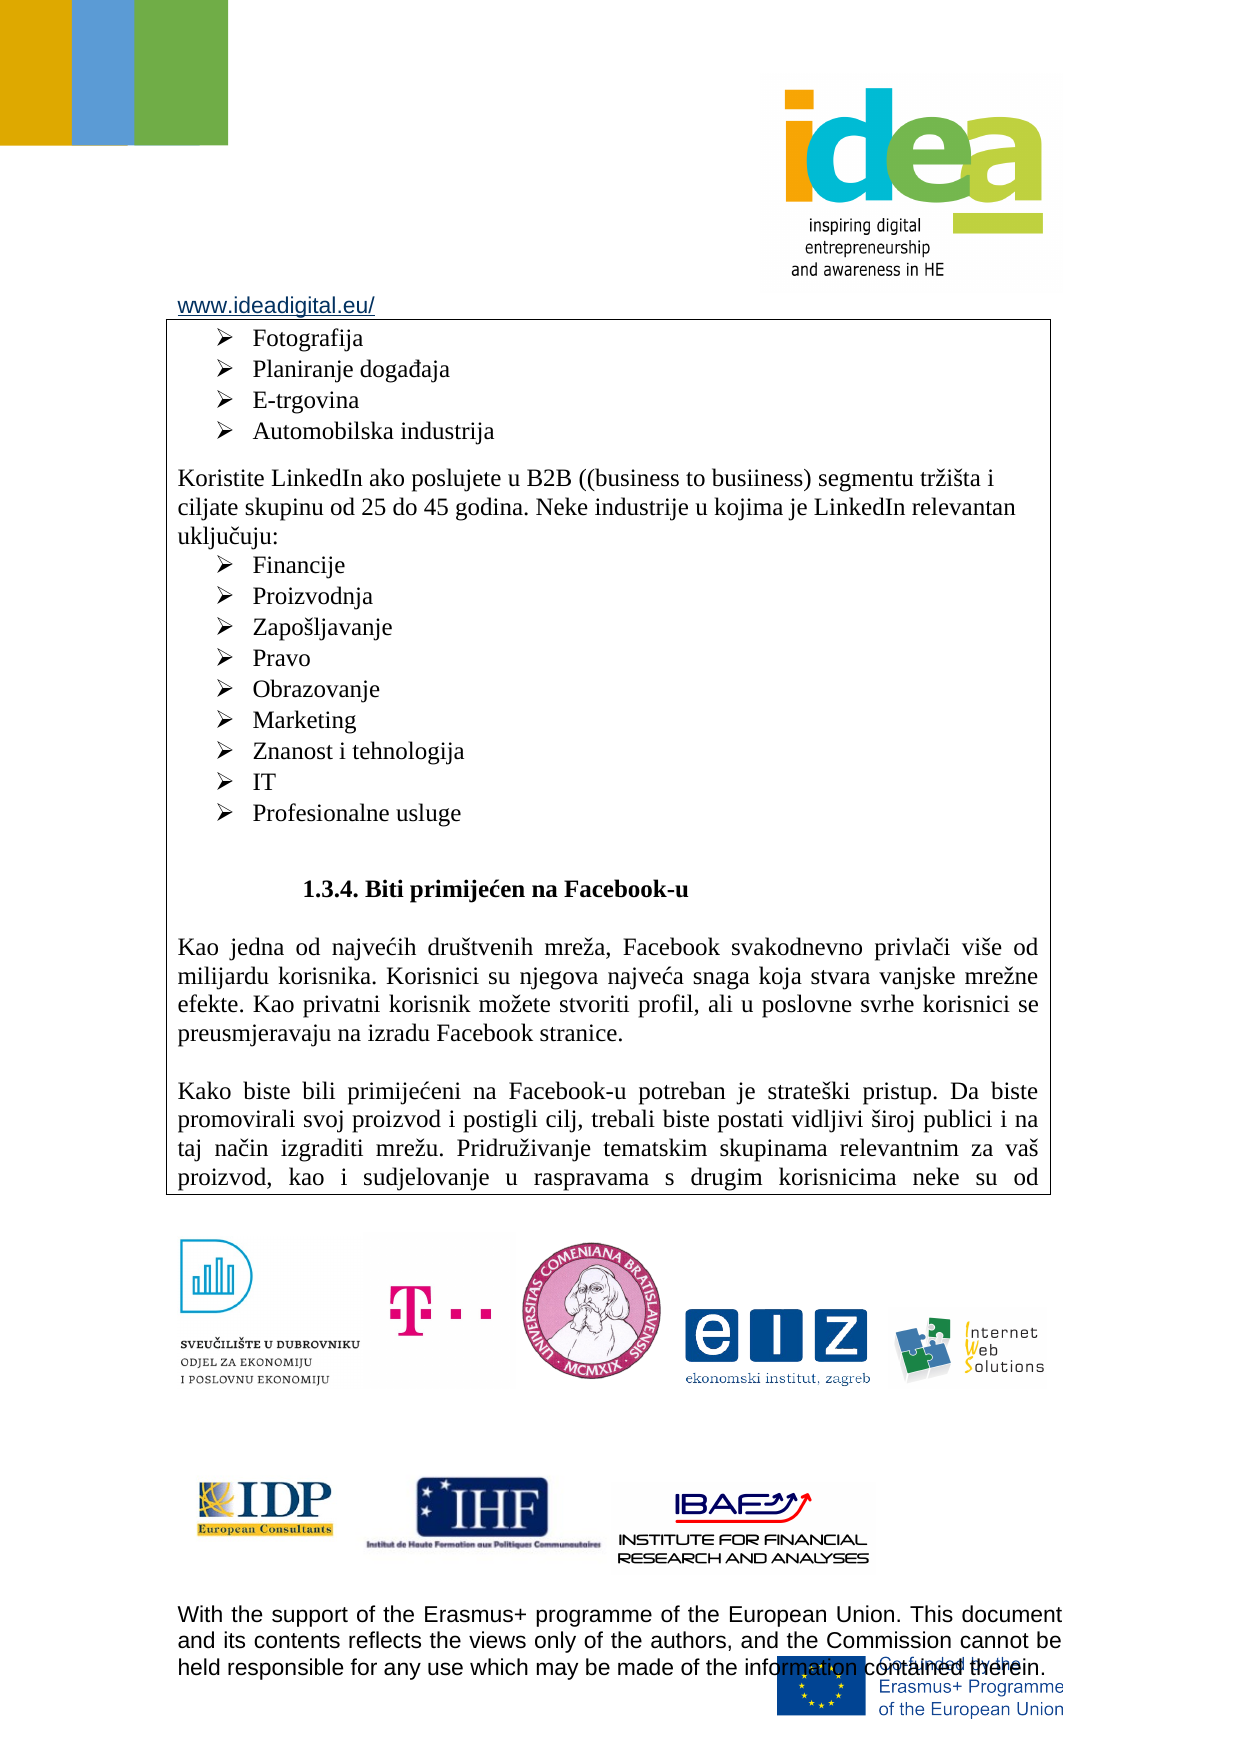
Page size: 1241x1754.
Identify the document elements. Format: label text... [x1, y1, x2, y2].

picture [777, 1656, 1063, 1719]
picture [177, 1232, 1048, 1389]
picture [177, 1441, 876, 1575]
picture [760, 73, 1063, 293]
